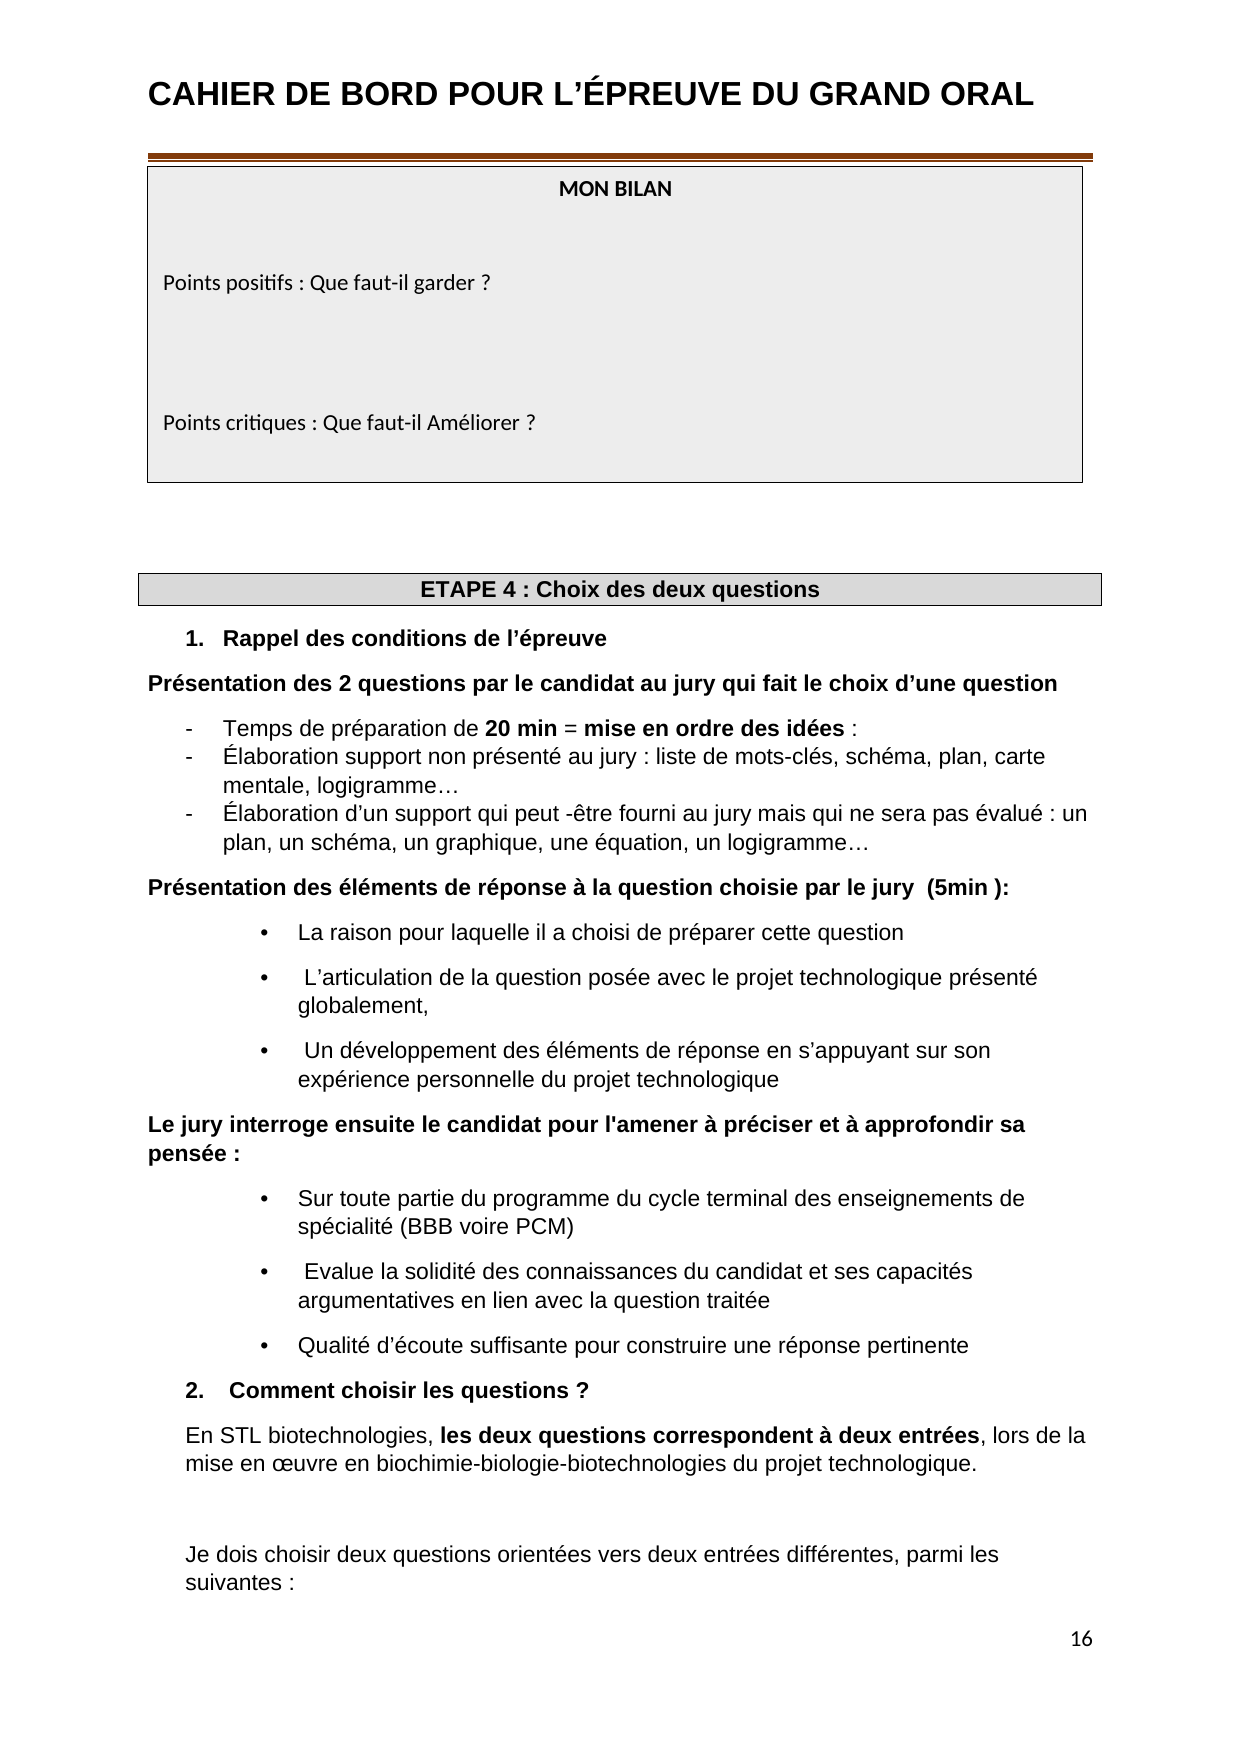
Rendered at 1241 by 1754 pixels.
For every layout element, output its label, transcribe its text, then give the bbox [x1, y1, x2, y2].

text Présentation des 2 questions par le candidat au jury qui fait le choix d’une question [148, 670, 1093, 696]
list Élaboration d’un support qui peut -être fourni au jury mais qui ne sera pas évalué : un plan, un schéma, un graphique, une équation, un logigramme… [185, 800, 1093, 855]
list Élaboration support non présenté au jury : liste de mots-clés, schéma, plan, carte mentale, logigramme… [185, 743, 1093, 798]
list Un développement des éléments de réponse en s’appuyant sur son expérience personnelle du projet technologique [260, 1037, 1093, 1092]
list L’articulation de la question posée avec le projet technologique présenté globalement, [260, 964, 1093, 1019]
text En STL biotechnologies, les deux questions correspondent à deux entrées, lors de la mise en œuvre en biochimie-biologie-biotechnologies du projet technologique. [185, 1422, 1093, 1477]
text Le jury interroge ensuite le candidat pour l'amener à préciser et à approfondir sa pensée : [148, 1111, 1093, 1166]
text ETAPE 4 : Choix des deux questions [139, 574, 1101, 605]
list Comment choisir les questions ? [185, 1377, 1093, 1403]
list Evalue la solidité des connaissances du candidat et ses capacités argumentatives en lien avec la question traitée [260, 1258, 1093, 1313]
text Je dois choisir deux questions orientées vers deux entrées différentes, parmi les suivantes : [185, 1541, 1093, 1595]
list Rappel des conditions de l’épreuve [185, 625, 1093, 651]
list Sur toute partie du programme du cycle terminal des enseignements de spécialité (BBB voire PCM) [260, 1184, 1093, 1239]
list La raison pour laquelle il a choisi de préparer cette question [260, 919, 1093, 945]
text Présentation des éléments de réponse à la question choisie par le jury (5min ): [148, 874, 1093, 900]
list Qualité d’écoute suffisante pour construire une réponse pertinente [260, 1332, 1093, 1358]
list Temps de préparation de 20 min = mise en ordre des idées : [185, 715, 1093, 741]
